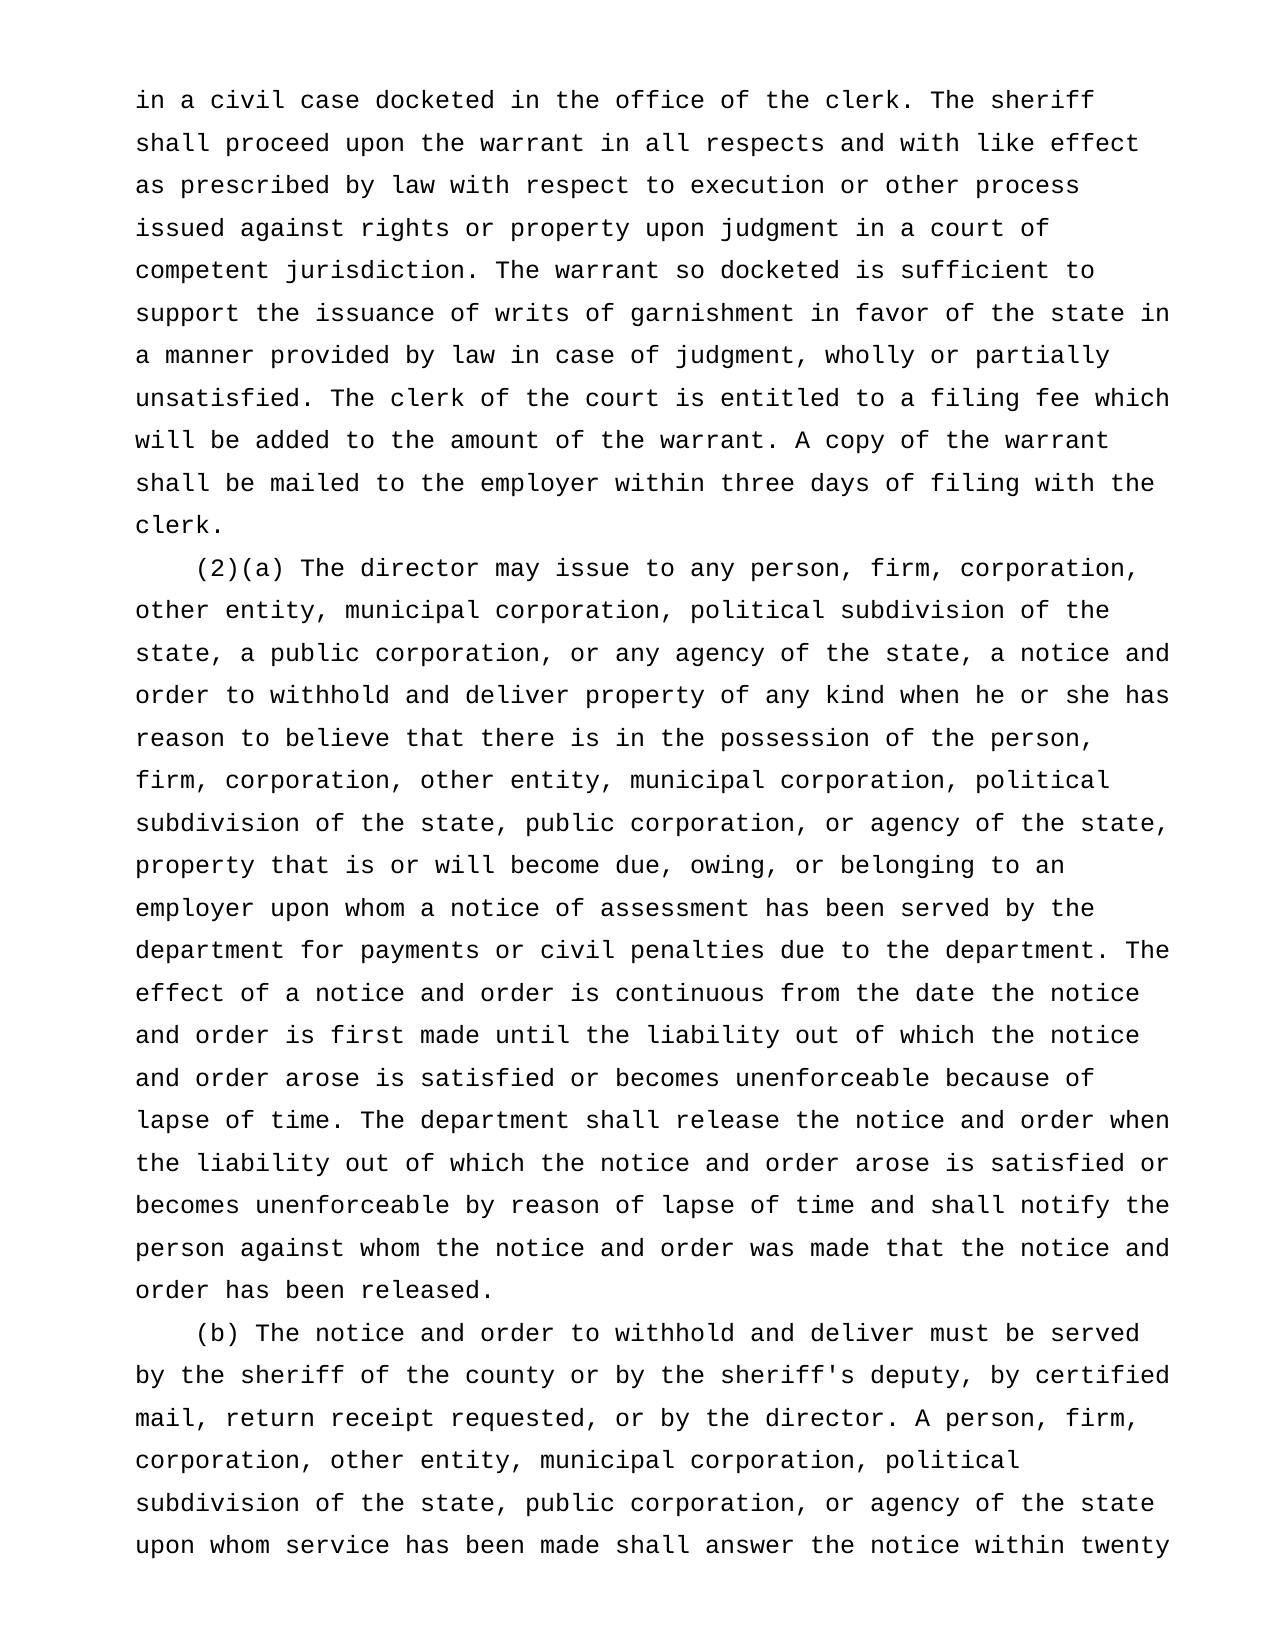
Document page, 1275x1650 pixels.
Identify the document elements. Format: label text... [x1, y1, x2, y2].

text (2)(a) The director may issue to any person, firm, corporation, other entity, municipal corporation, political subdivision of the state, a public corporation, or any agency of the state, a notice and order to withhold and deliver property of any kind when he or she has reason to believe that there is in the possession of the person, firm, corporation, other entity, municipal corporation, political subdivision of the state, public corporation, or agency of the state, property that is or will become due, owing, or belonging to an employer upon whom a notice of assessment has been served by the department for payments or civil penalties due to the department. The effect of a notice and order is continuous from the date the notice and order is first made until the liability out of which the notice and order arose is satisfied or becomes unenforceable because of lapse of time. The department shall release the notice and order when the liability out of which the notice and order arose is satisfied or becomes unenforceable by reason of lapse of time and shall notify the person against whom the notice and order was made that the notice and order has been released. [135, 542, 1170, 1307]
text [135, 1307, 1170, 1562]
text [135, 75, 1170, 542]
